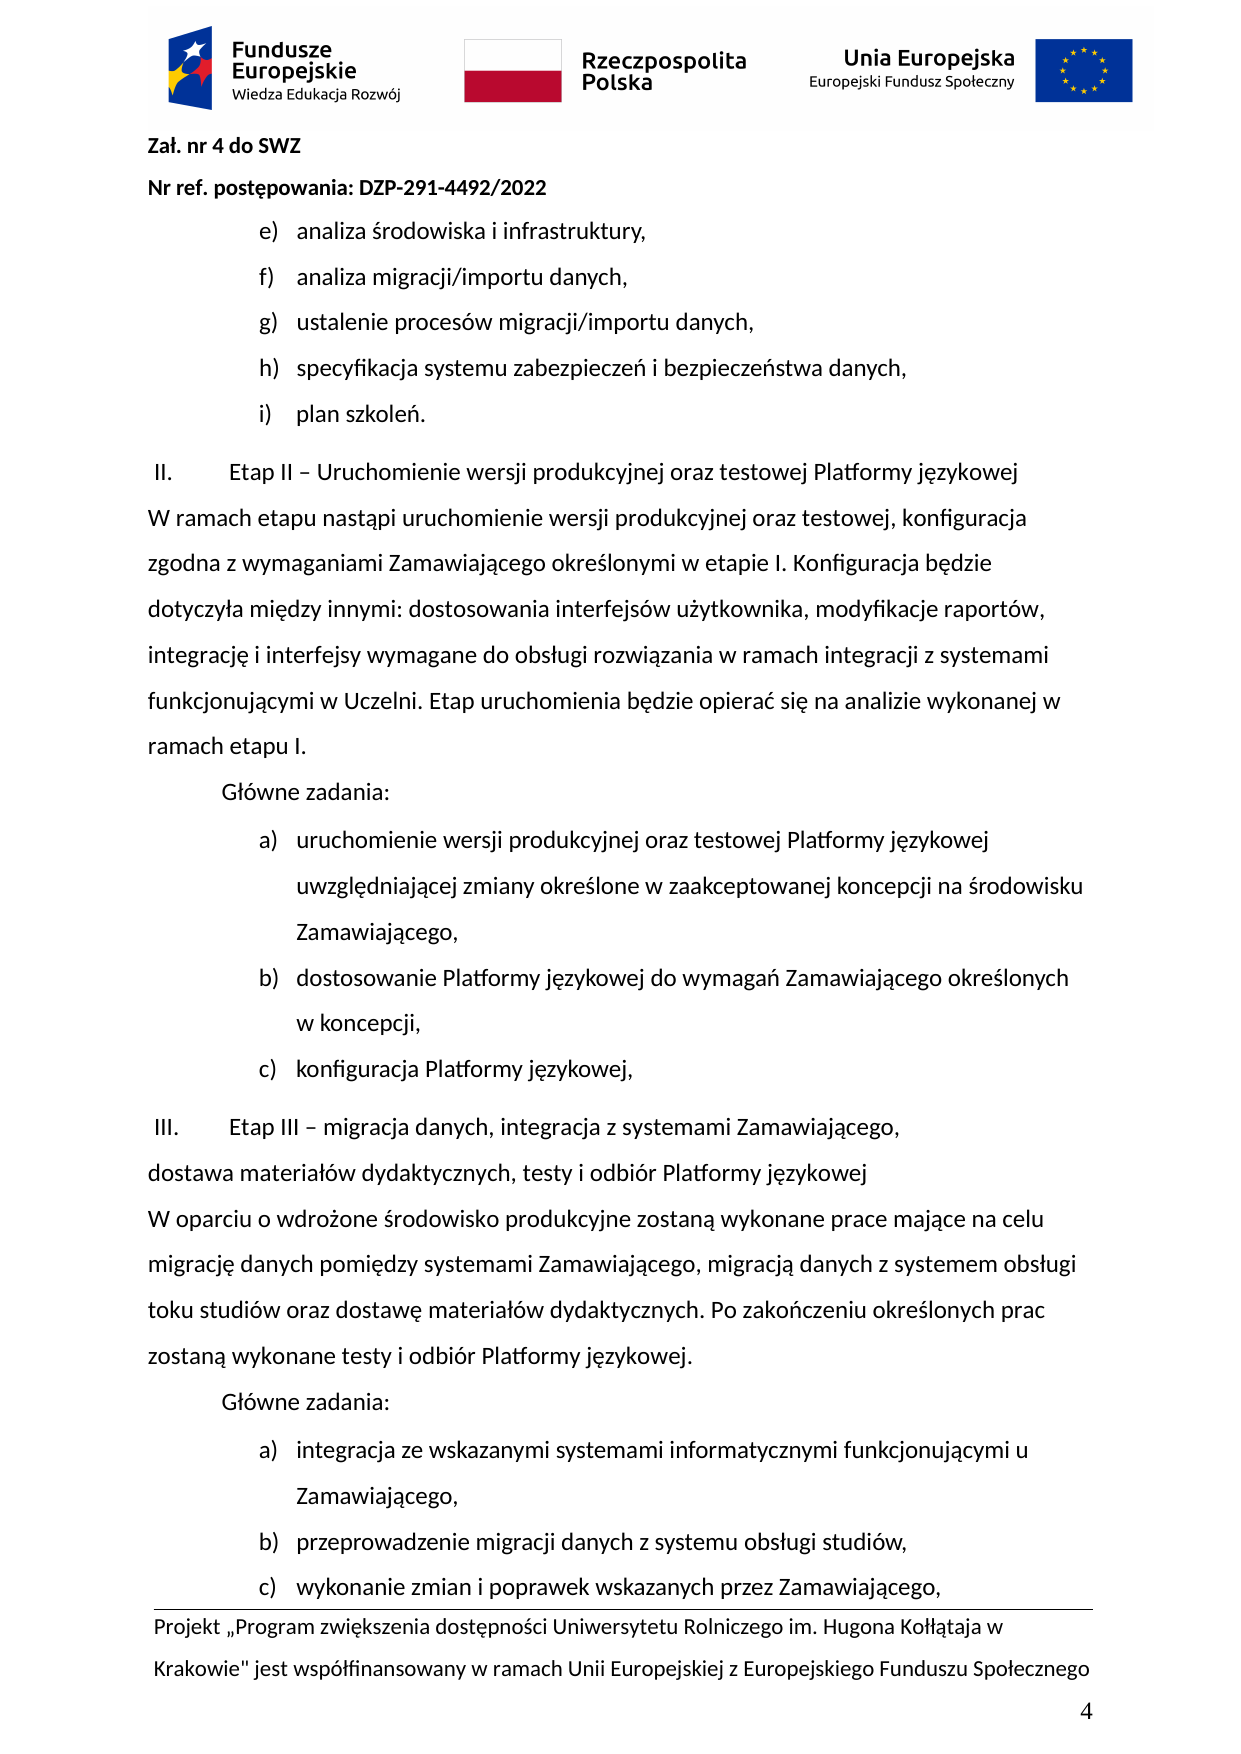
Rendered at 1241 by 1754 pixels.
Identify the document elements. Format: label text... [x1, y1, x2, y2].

list przeprowadzenie migracji danych z systemu obsługi studiów, [258, 1526, 1093, 1556]
list analiza migracji/importu danych, [259, 261, 1093, 291]
subtitle Etap III – migracja danych, integracja z systemami Zamawiającego, [154, 1111, 1093, 1142]
list konfiguracja Platformy językowej, [259, 1053, 1093, 1084]
list dostosowanie Platformy językowej do wymagań Zamawiającego określonych w koncepcji, [258, 962, 1093, 1038]
text W oparciu o wdrożone środowisko produkcyjne zostaną wykonane prace mające na celu migrację danych pomiędzy systemami Zamawiającego, migracją danych z systemem obsługi toku studiów oraz dostawę materiałów dydaktycznych. Po zakończeniu określonych prac zostaną wykonane testy i odbiór Platformy językowej. [148, 1203, 1093, 1371]
subtitle Etap II – Uruchomienie wersji produkcyjnej oraz testowej Platformy językowej [154, 456, 1093, 487]
text W ramach etapu nastąpi uruchomienie wersji produkcyjnej oraz testowej, konfiguracja zgodna z wymaganiami Zamawiającego określonymi w etapie I. Konfiguracja będzie dotyczyła między innymi: dostosowania interfejsów użytkownika, modyfikacje raportów, integrację i interfejsy wymagane do obsługi rozwiązania w ramach integracji z systemami funkcjonującymi w Uczelni. Etap uruchomienia będzie opierać się na analizie wykonanej w ramach etapu I. [148, 502, 1093, 761]
list integracja ze wskazanymi systemami informatycznymi funkcjonującymi u Zamawiającego, [258, 1434, 1093, 1510]
list specyfikacja systemu zabezpieczeń i bezpieczeństwa danych, [259, 352, 1093, 383]
picture [147, 6, 1154, 131]
subtitle Główne zadania: [148, 1386, 1093, 1416]
text dostawa materiałów dydaktycznych, testy i odbiór Platformy językowej [148, 1157, 1093, 1188]
list plan szkoleń. [259, 398, 1093, 428]
list uruchomienie wersji produkcyjnej oraz testowej Platformy językowej uwzględniającej zmiany określone w zaakceptowanej koncepcji na środowisku Zamawiającego, [258, 824, 1093, 947]
list analiza środowiska i infrastruktury, [259, 215, 1093, 246]
list ustalenie procesów migracji/importu danych, [259, 306, 1093, 337]
subtitle Główne zadania: [148, 776, 1093, 807]
list wykonanie zmian i poprawek wskazanych przez Zamawiającego, [258, 1571, 1093, 1602]
